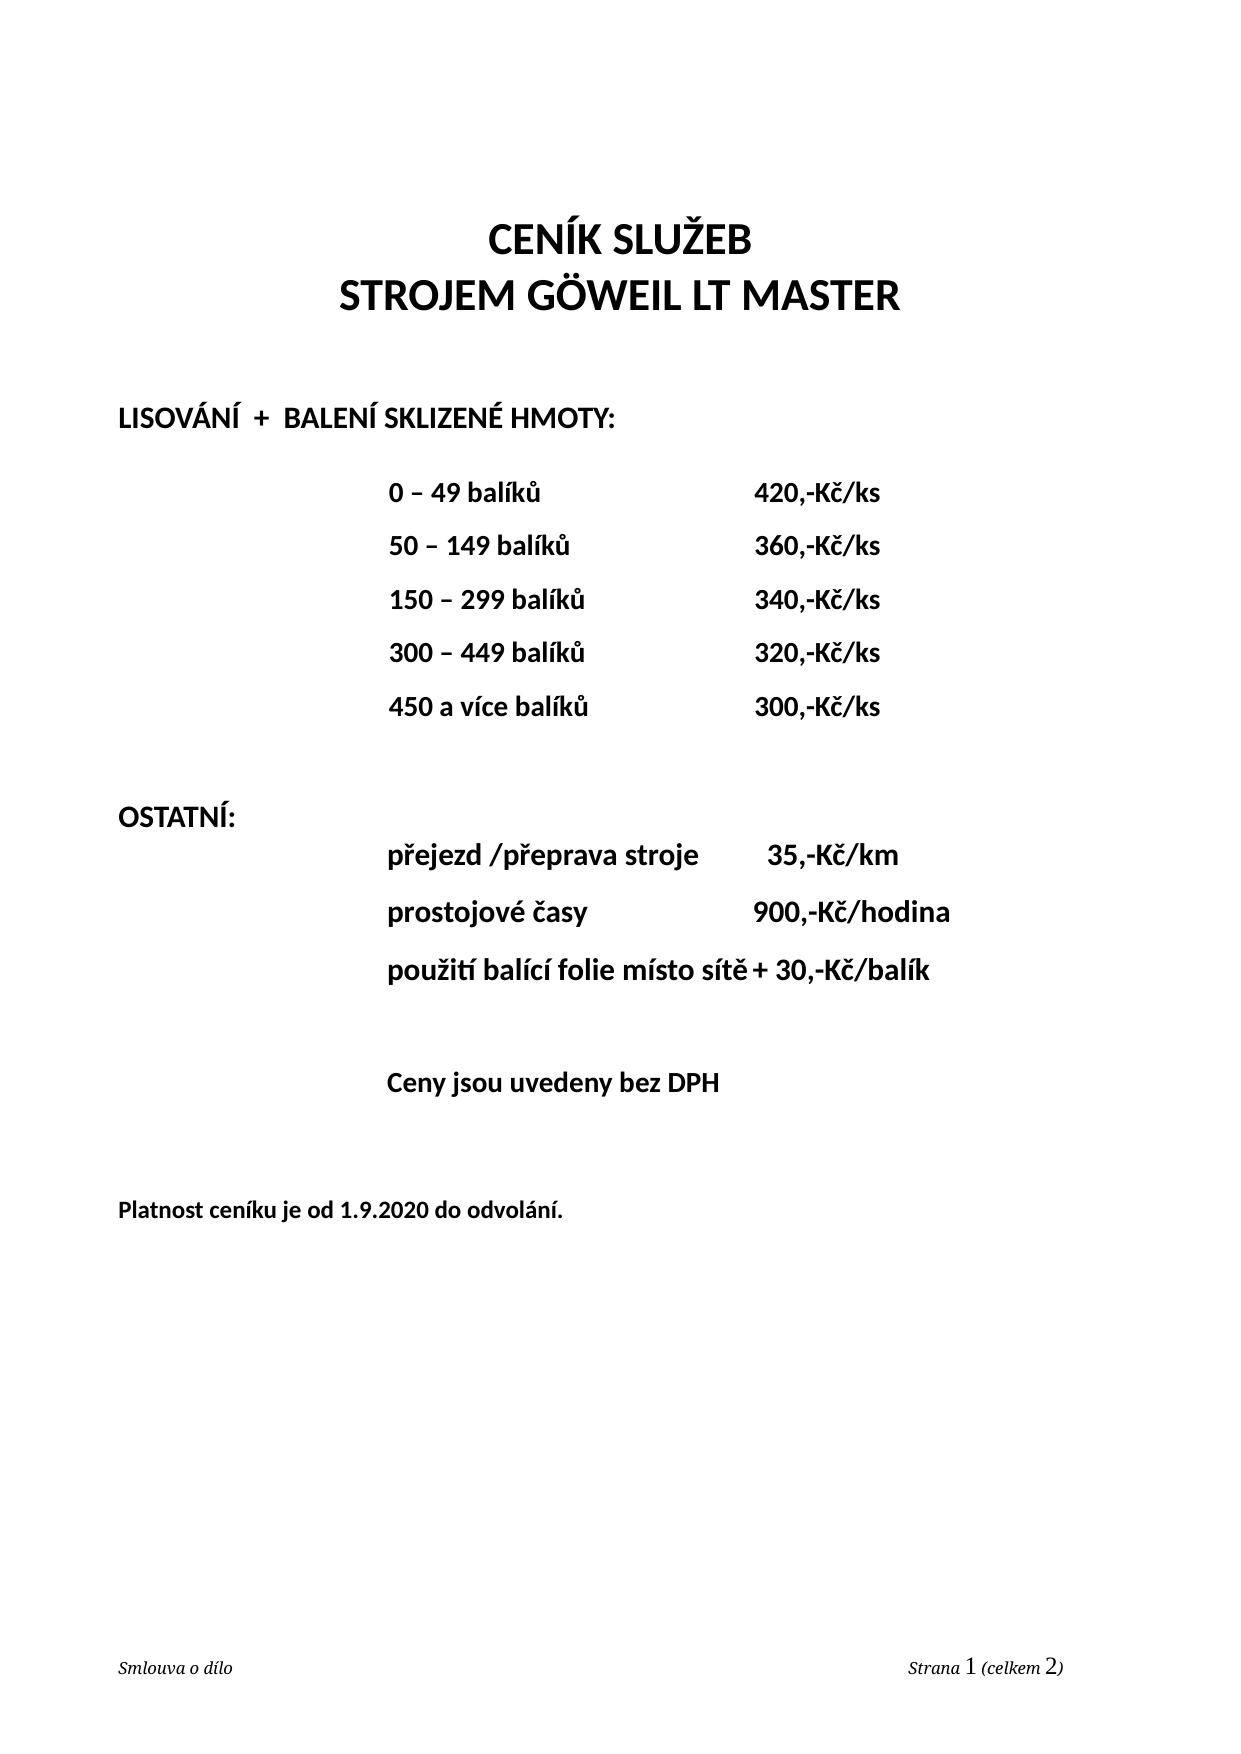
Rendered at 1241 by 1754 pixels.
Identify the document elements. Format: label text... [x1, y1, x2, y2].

text 450 a více balíků 300,-Kč/ks [388, 688, 1122, 723]
text LISOVÁNÍ + BALENÍ SKLIZENÉ HMOTY: [118, 398, 1122, 436]
text STROJEM GÖWEIL LT MASTER [118, 266, 1122, 322]
text OSTATNÍ: [118, 797, 1122, 835]
text přejezd /přeprava stroje 35,-Kč/km [387, 835, 1122, 873]
text 50 – 149 balíků 360,-Kč/ks [388, 527, 1122, 563]
text Ceny jsou uvedeny bez DPH [387, 1064, 1122, 1100]
text CENÍK SLUŽEB [118, 210, 1122, 266]
text použití balící folie místo sítě + 30,-Kč/balík [387, 950, 1122, 988]
text 0 – 49 balíků 420,-Kč/ks [388, 474, 1122, 510]
text Platnost ceníku je od 1.9.2020 do odvolání. [118, 1194, 1122, 1224]
text 150 – 299 balíků 340,-Kč/ks [388, 581, 1122, 617]
text 300 – 449 balíků 320,-Kč/ks [388, 634, 1122, 670]
text prostojové časy 900,-Kč/hodina [387, 892, 1122, 931]
